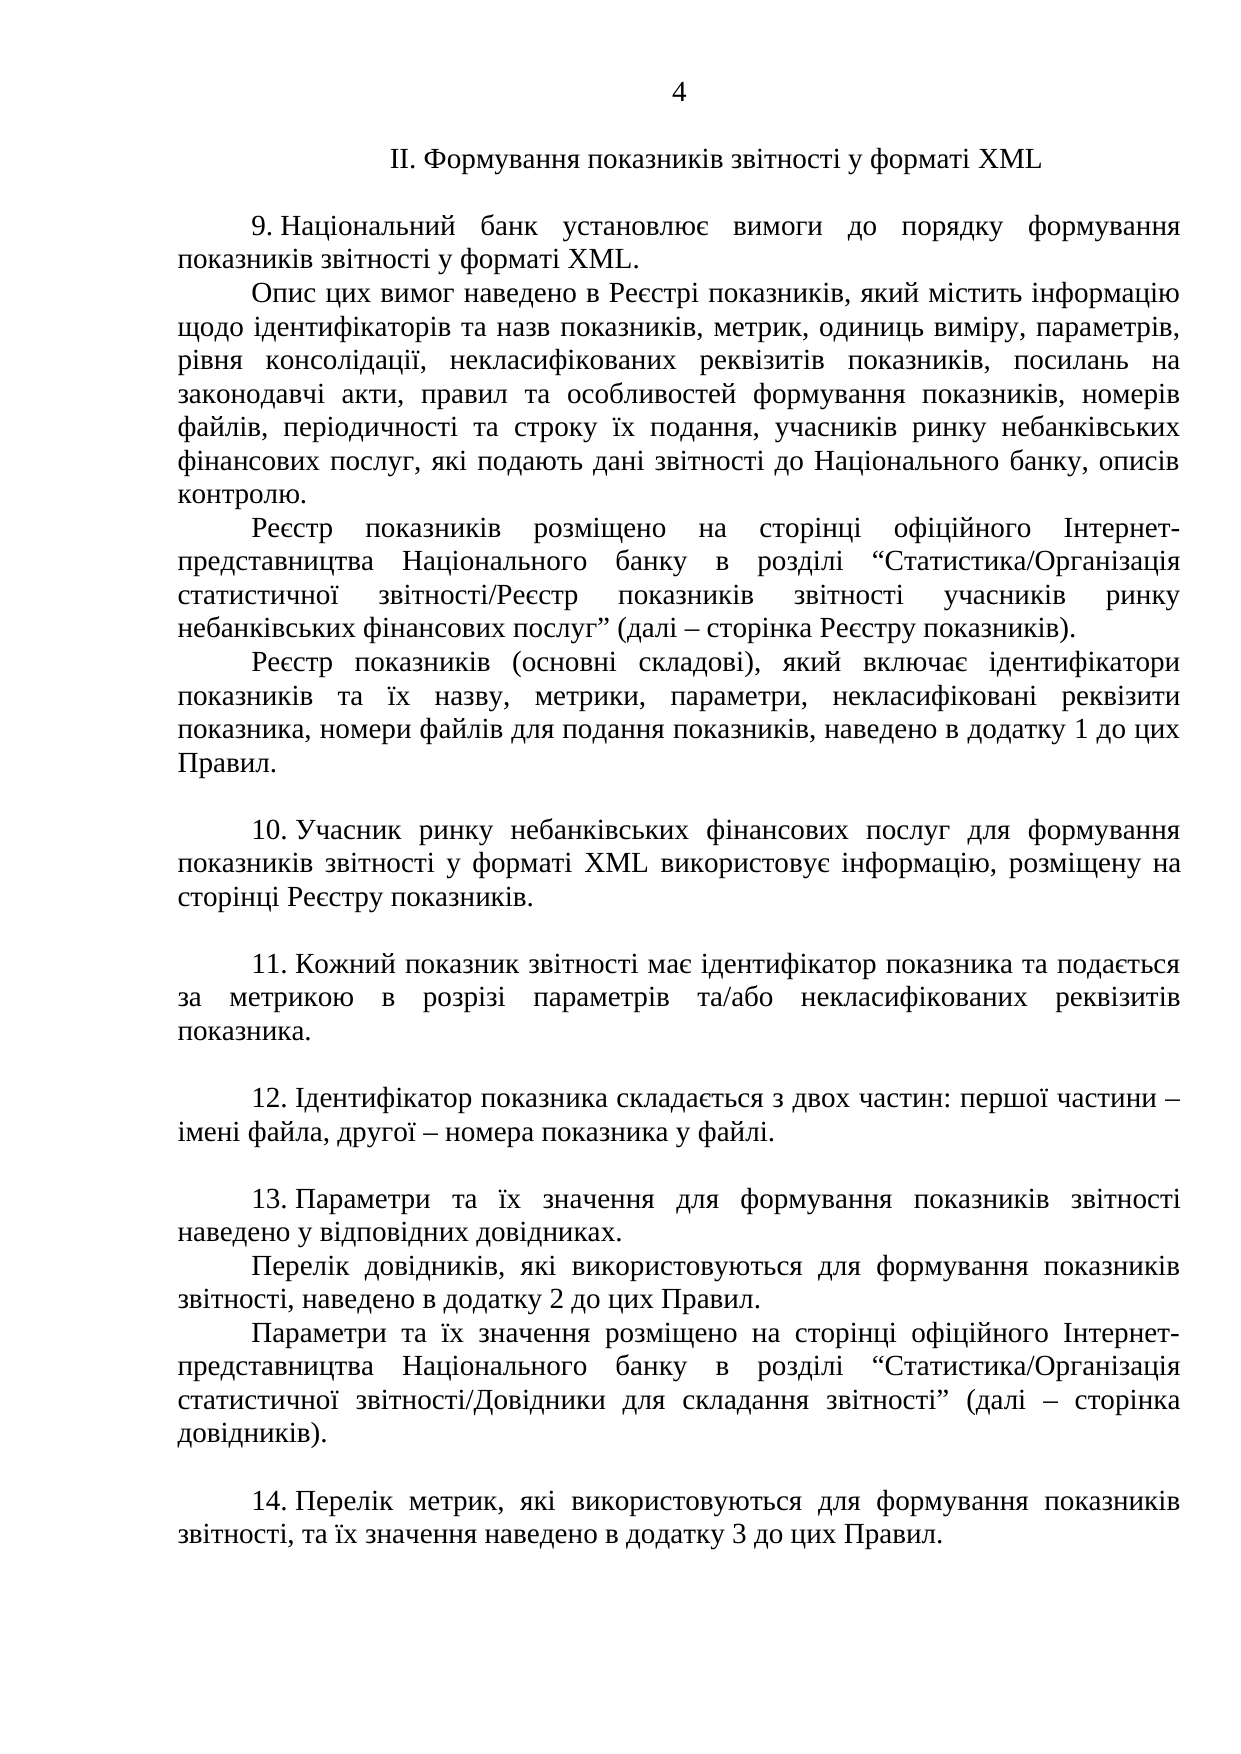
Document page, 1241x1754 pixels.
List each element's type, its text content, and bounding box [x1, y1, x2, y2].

list 9. Національний банк установлює вимоги до порядку формування показників звітності у форматі XML. [177, 208, 1181, 275]
text 12. Ідентифікатор показника складається з двох частин: першої частини – імені файла, другої – номера показника у файлі. [177, 1080, 1181, 1147]
text ІІ. Формування показників звітності у форматі XML [177, 141, 1181, 174]
text Опис цих вимог наведено в Реєстрі показників, який містить інформацію щодо ідентифікаторів та назв показників, метрик, одиниць виміру, параметрів, рівня консолідації, некласифікованих реквізитів показників, посилань на законодавчі акти, правил та особливостей формування показників, номерів файлів, періодичності та строку їх подання, учасників ринку небанківських фінансових послуг, які подають дані звітності до Національного банку, описів контролю. [177, 275, 1181, 510]
text Реєстр показників (основні складові), який включає ідентифікатори показників та їх назву, метрики, параметри, некласифіковані реквізити показника, номери файлів для подання показників, наведено в додатку 1 до цих Правил. [177, 644, 1181, 778]
text Параметри та їх значення розміщено на сторінці офіційного Інтернет-представництва Національного банку в розділі “Статистика/Організація статистичної звітності/Довідники для складання звітності” (далі – сторінка довідників). [177, 1315, 1181, 1449]
list 11. Кожний показник звітності має ідентифікатор показника та подається за метрикою в розрізі параметрів та/або некласифікованих реквізитів показника. [177, 946, 1181, 1047]
text 13. Параметри та їх значення для формування показників звітності наведено у відповідних довідниках. [177, 1181, 1181, 1248]
text 14. Перелік метрик, які використовуються для формування показників звітності, та їх значення наведено в додатку 3 до цих Правил. [177, 1483, 1181, 1550]
text 10. Учасник ринку небанківських фінансових послуг для формування показників звітності у форматі XML використовує інформацію, розміщену на сторінці Реєстру показників. [177, 812, 1181, 912]
text Перелік довідників, які використовуються для формування показників звітності, наведено в додатку 2 до цих Правил. [177, 1248, 1181, 1315]
text Реєстр показників розміщено на сторінці офіційного Інтернет-представництва Національного банку в розділі “Статистика/Організація статистичної звітності/Реєстр показників звітності учасників ринку небанківських фінансових послуг” (далі – сторінка Реєстру показників). [177, 510, 1181, 644]
